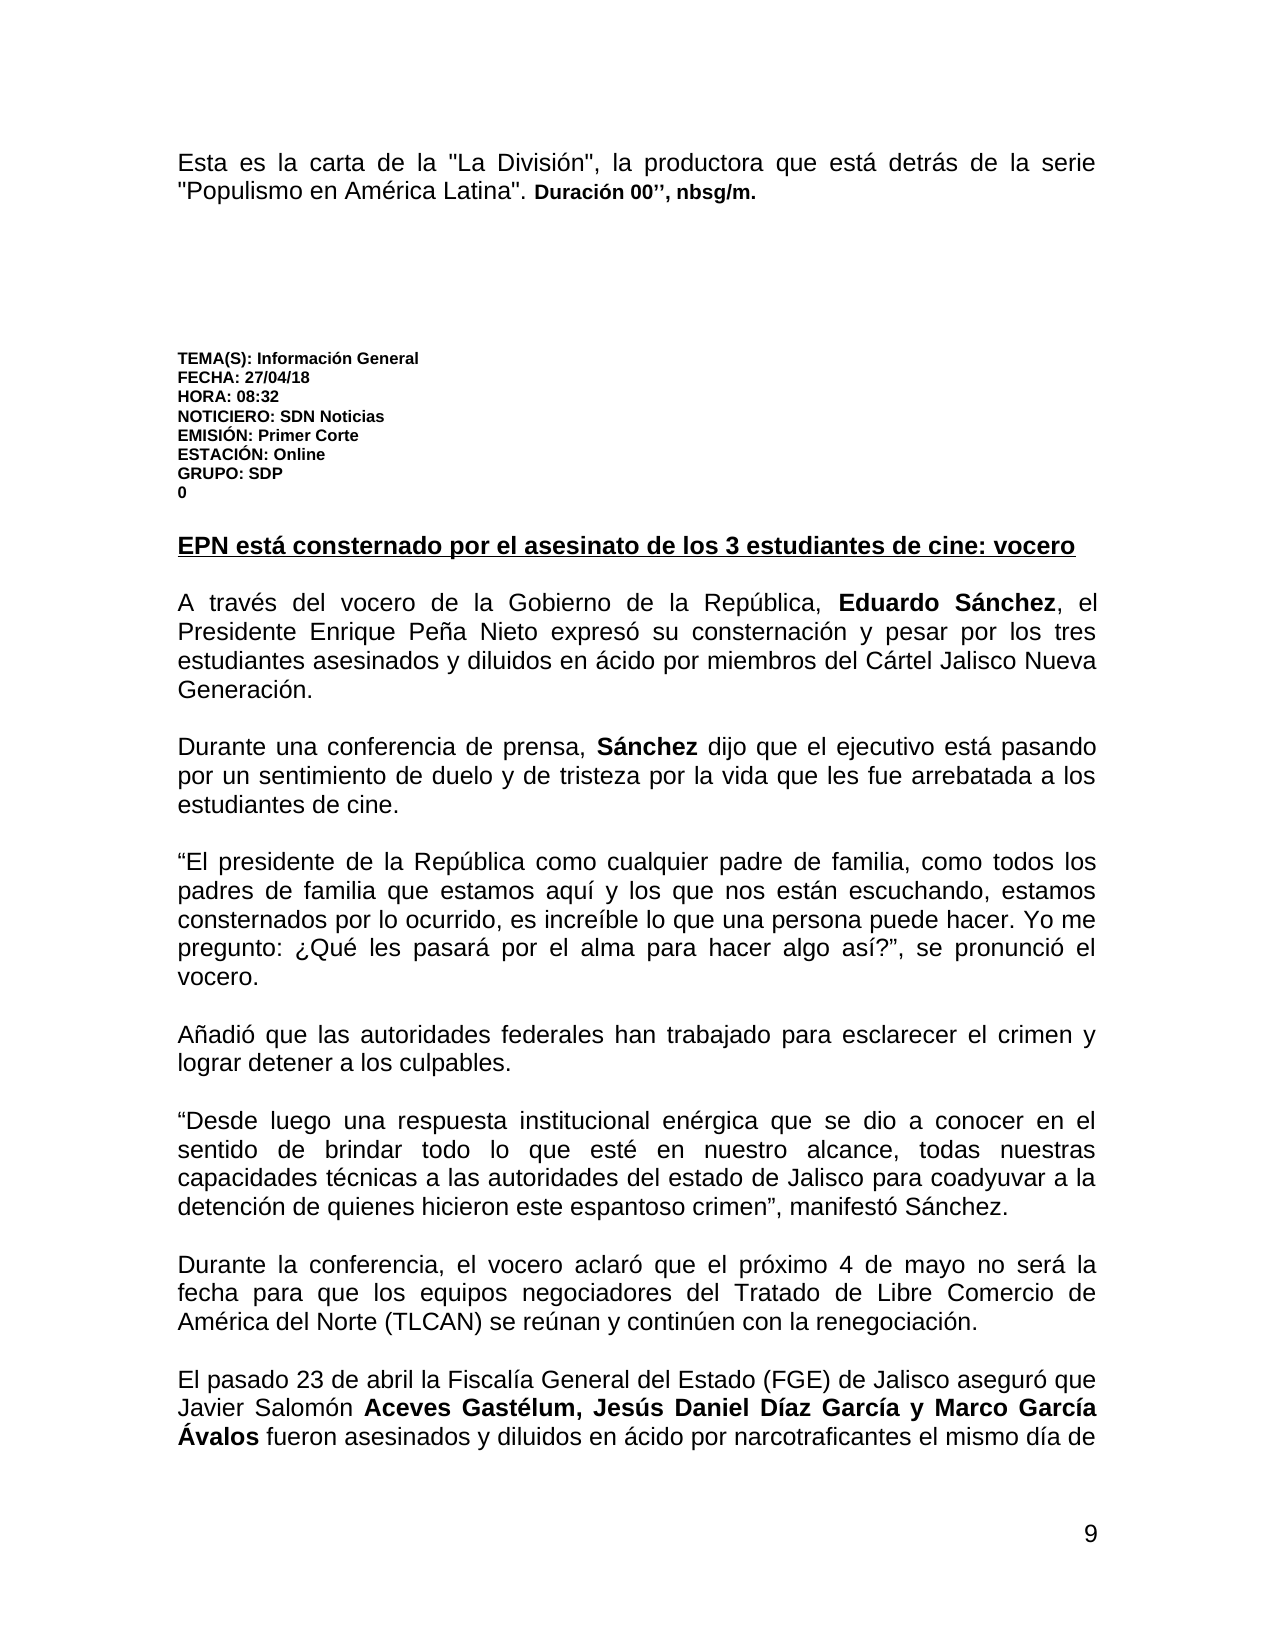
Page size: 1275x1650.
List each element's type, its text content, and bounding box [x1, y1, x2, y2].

text “Desde luego una respuesta institucional enérgica que se dio a conocer en el sentido de brindar todo lo que esté en nuestro alcance, todas nuestras capacidades técnicas a las autoridades del estado de Jalisco para coadyuvar a la detención de quienes hicieron este espantoso crimen”, manifestó Sánchez. [177, 1106, 1098, 1221]
text “El presidente de la República como cualquier padre de familia, como todos los padres de familia que estamos aquí y los que nos están escuchando, estamos consternados por lo ocurrido, es increíble lo que una persona puede hacer. Yo me pregunto: ¿Qué les pasará por el alma para hacer algo así?”, se pronunció el vocero. [177, 847, 1098, 991]
text NOTICIERO: SDN Noticias [177, 406, 1098, 426]
text FECHA: 27/04/18 [177, 368, 1098, 387]
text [177, 1365, 1098, 1451]
text Durante la conferencia, el vocero aclaró que el próximo 4 de mayo no será la fecha para que los equipos negociadores del Tratado de Libre Comercio de América del Norte (TLCAN) se reúnan y continúen con la renegociación. [177, 1250, 1098, 1336]
text A través del vocero de la Gobierno de la República, Eduardo Sánchez, el Presidente Enrique Peña Nieto expresó su consternación y pesar por los tres estudiantes asesinados y diluidos en ácido por miembros del Cártel Jalisco Nueva Generación. [177, 588, 1098, 703]
text Esta es la carta de la "La División", la productora que está detrás de la serie "Populismo en América Latina". Duración 00’’, nbsg/m. [177, 148, 1098, 205]
text ESTACIÓN: Online [177, 445, 1098, 464]
text Durante una conferencia de prensa, Sánchez dijo que el ejecutivo está pasando por un sentimiento de duelo y de tristeza por la vida que les fue arrebatada a los estudiantes de cine. [177, 732, 1098, 818]
text 0 [177, 483, 1098, 502]
text EMISIÓN: Primer Corte [177, 426, 1098, 445]
text GRUPO: SDP [177, 464, 1098, 483]
text EPN está consternado por el asesinato de los 3 estudiantes de cine: vocero [177, 531, 1098, 560]
text TEMA(S): Información General [177, 349, 1098, 368]
text Añadió que las autoridades federales han trabajado para esclarecer el crimen y lograr detener a los culpables. [177, 1020, 1098, 1077]
text HORA: 08:32 [177, 387, 1098, 406]
